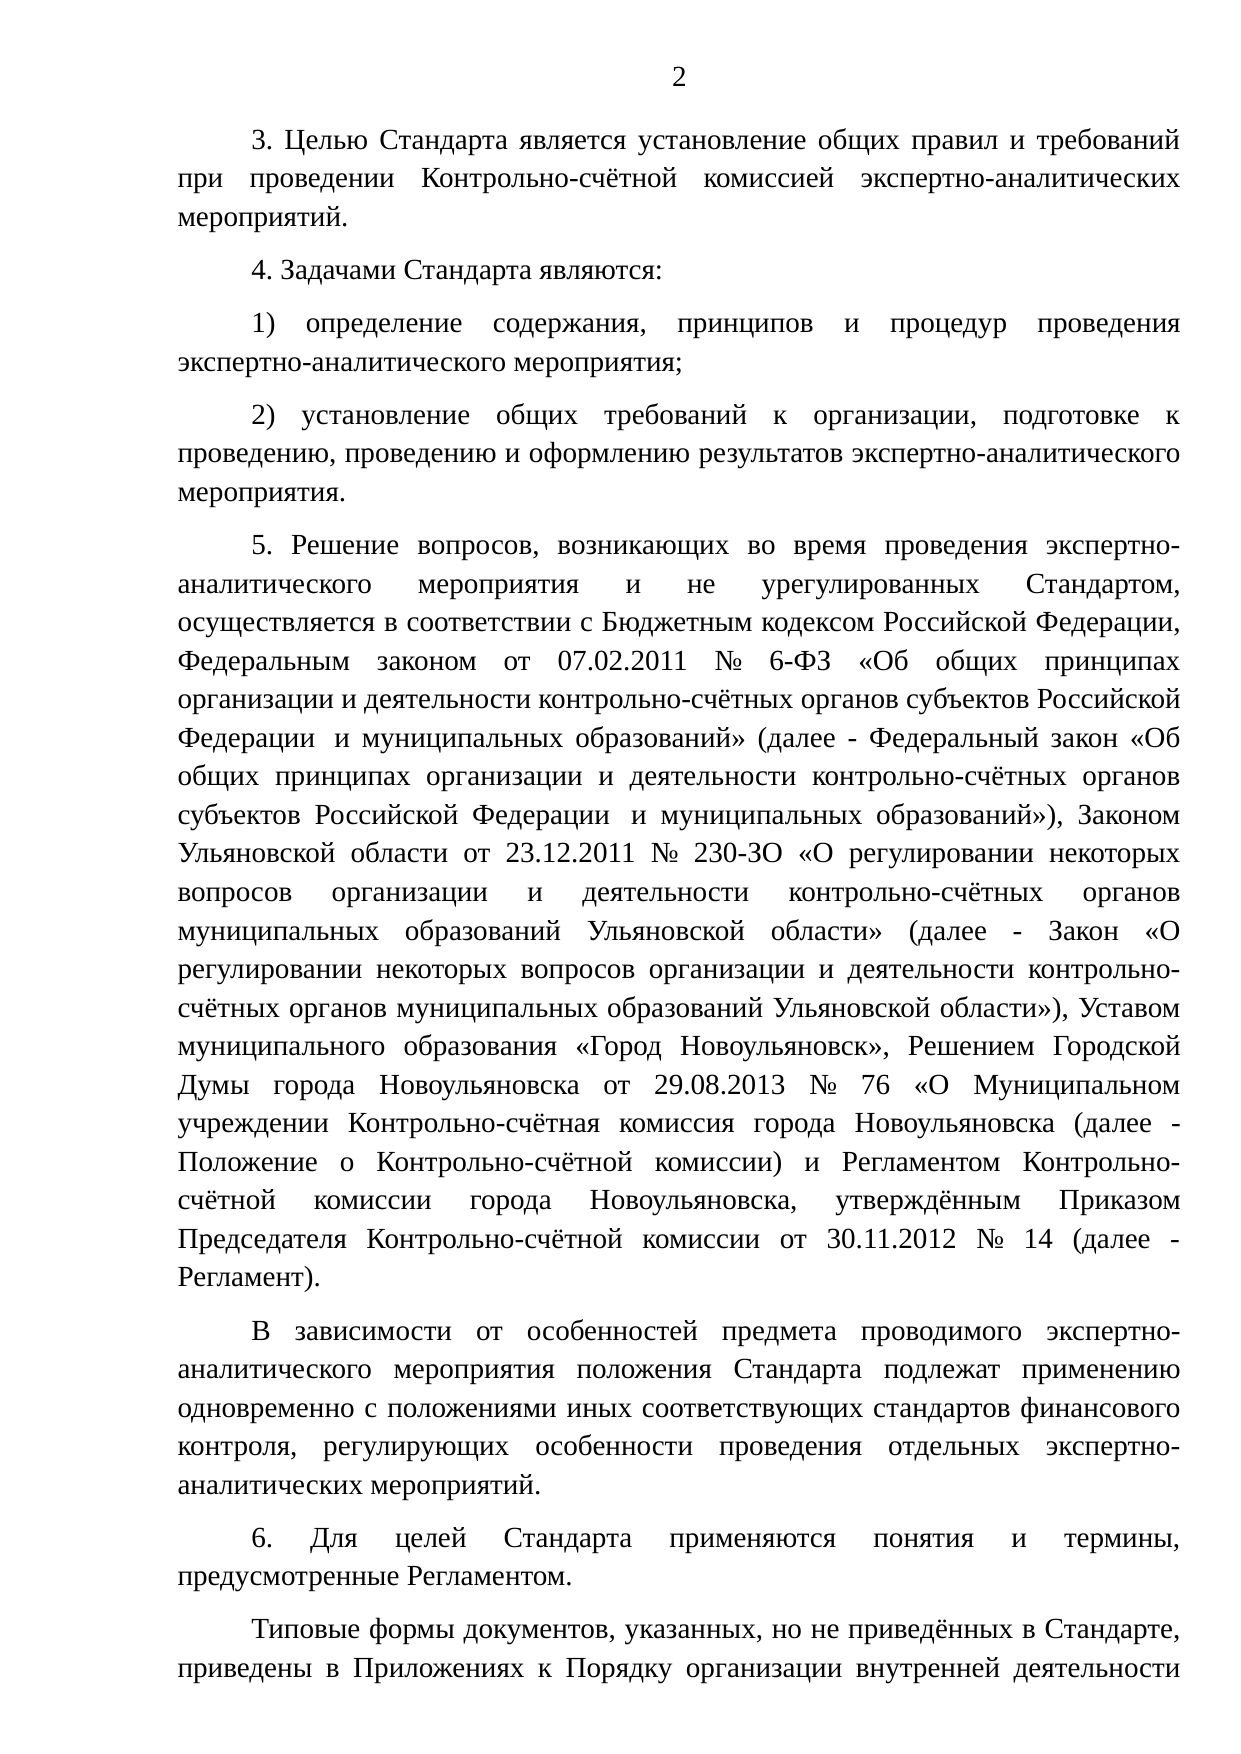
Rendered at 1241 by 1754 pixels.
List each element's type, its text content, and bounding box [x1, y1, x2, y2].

text 6. Для целей Стандарта применяются понятия и термины, предусмотренные Регламентом. [177, 1520, 1181, 1592]
text 2) установление общих требований к организации, подготовке к проведению, проведению и оформлению результатов экспертно-аналитического мероприятия. [177, 397, 1181, 508]
text 1) определение содержания, принципов и процедур проведения экспертно-аналитического мероприятия; [177, 305, 1181, 377]
text 5. Решение вопросов, возникающих во время проведения экспертно-аналитического мероприятия и не урегулированных Стандартом, осуществляется в соответствии с Бюджетным кодексом Российской Федерации, Федеральным законом от 07.02.2011 № 6-ФЗ «Об общих принципах организации и деятельности контрольно-счётных органов субъектов Российской Федерации и муниципальных образований» (далее - Федеральный закон «Об общих принципах организации и деятельности контрольно-счётных органов субъектов Российской Федерации и муниципальных образований»), Законом Ульяновской области от 23.12.2011 № 230-ЗО «О регулировании некоторых вопросов организации и деятельности контрольно-счётных органов муниципальных образований Ульяновской области» (далее - Закон «О регулировании некоторых вопросов организации и деятельности контрольно-счётных органов муниципальных образований Ульяновской области»), Уставом муниципального образования «Город Новоульяновск», Решением Городской Думы города Новоульяновска от 29.08.2013 № 76 «О Муниципальном учреждении Контрольно-счётная комиссия города Новоульяновска (далее - Положение о Контрольно-счётной комиссии) и Регламентом Контрольно-счётной комиссии города Новоульяновска, утверждённым Приказом Председателя Контрольно-счётной комиссии от 30.11.2012 № 14 (далее - Регламент). [177, 527, 1181, 1293]
text В зависимости от особенностей предмета проводимого экспертно-аналитического мероприятия положения Стандарта подлежат применению одновременно с положениями иных соответствующих стандартов финансового контроля, регулирующих особенности проведения отдельных экспертно-аналитических мероприятий. [177, 1313, 1181, 1500]
text 3. Целью Стандарта является установление общих правил и требований при проведении Контрольно-счётной комиссией экспертно-аналитических мероприятий. [177, 122, 1181, 233]
text 4. Задачами Стандарта являются: [177, 252, 1181, 286]
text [177, 1612, 1181, 1684]
